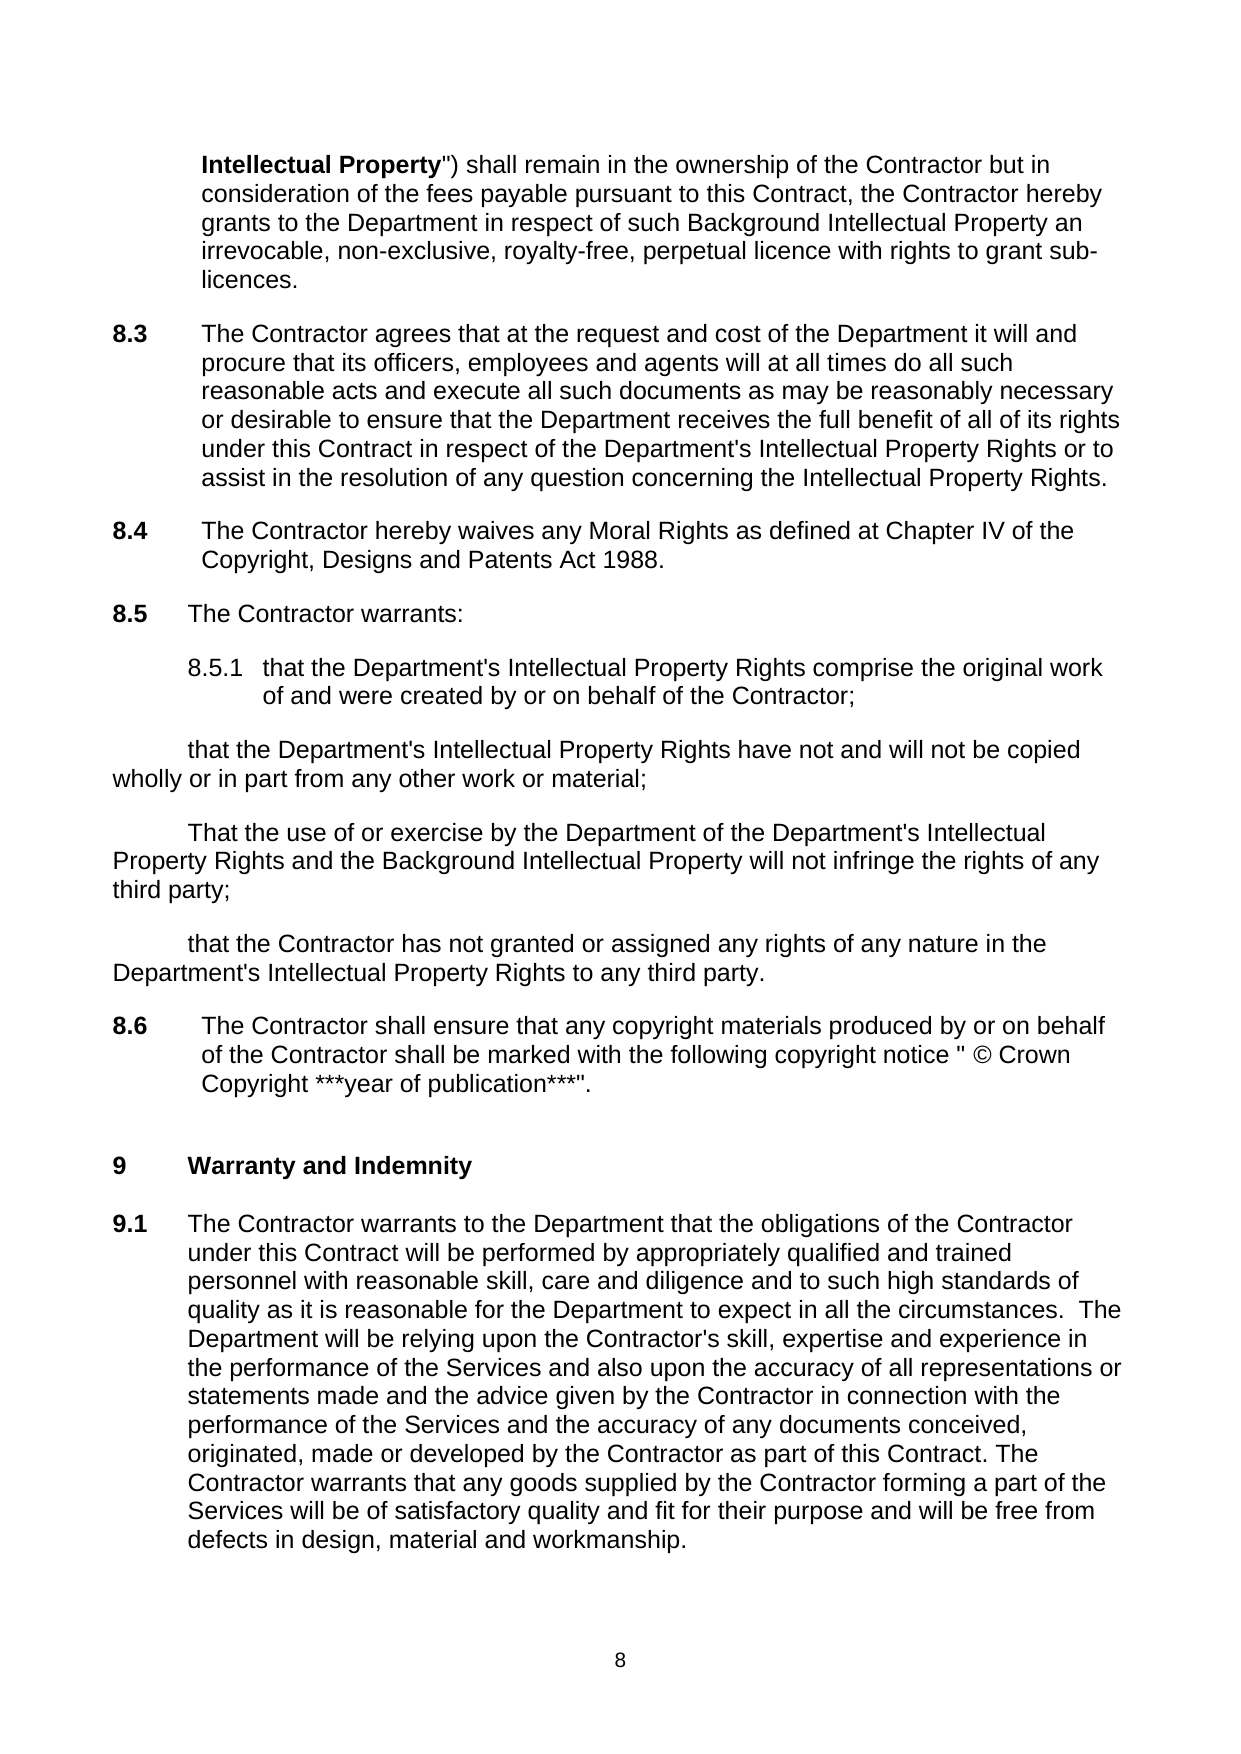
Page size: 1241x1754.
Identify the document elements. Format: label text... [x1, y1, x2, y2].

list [112, 150, 1128, 294]
text 8.5.1 that the Department's Intellectual Property Rights comprise the original work of and were created by or on behalf of the Contractor; [187, 652, 1128, 710]
text 9.1 The Contractor warrants to the Department that the obligations of the Contractor under this Contract will be performed by appropriately qualified and trained personnel with reasonable skill, care and diligence and to such high standards of quality as it is reasonable for the Department to expect in all the circumstances. The Department will be relying upon the Contractor's skill, expertise and experience in the performance of the Services and also upon the accuracy of all representations or statements made and the advice given by the Contractor in connection with the performance of the Services and the accuracy of any documents conceived, originated, made or developed by the Contractor as part of this Contract. The Contractor warrants that any goods supplied by the Contractor forming a part of the Services will be of satisfactory quality and fit for their purpose and will be free from defects in design, material and workmanship. [112, 1209, 1128, 1554]
list That the use of or exercise by the Department of the Department's Intellectual Property Rights and the Background Intellectual Property will not infringe the rights of any third party; [112, 817, 1128, 904]
text 9 Warranty and Indemnity [112, 1151, 1128, 1180]
list 8.3 The Contractor agrees that at the request and cost of the Department it will and procure that its officers, employees and agents will at all times do all such reasonable acts and execute all such documents as may be reasonably necessary or desirable to ensure that the Department receives the full benefit of all of its rights under this Contract in respect of the Department's Intellectual Property Rights or to assist in the resolution of any question concerning the Intellectual Property Rights. [112, 319, 1128, 491]
text 8.5 The Contractor warrants: [112, 599, 1128, 627]
list 8.6 The Contractor shall ensure that any copyright materials produced by or on behalf of the Contractor shall be marked with the following copyright notice " © Crown Copyright ***year of publication***". [112, 1011, 1128, 1097]
list that the Contractor has not granted or assigned any rights of any nature in the Department's Intellectual Property Rights to any third party. [112, 929, 1128, 986]
list 8.4 The Contractor hereby waives any Moral Rights as defined at Chapter IV of the Copyright, Designs and Patents Act 1988. [112, 516, 1128, 574]
list that the Department's Intellectual Property Rights have not and will not be copied wholly or in part from any other work or material; [112, 735, 1128, 792]
